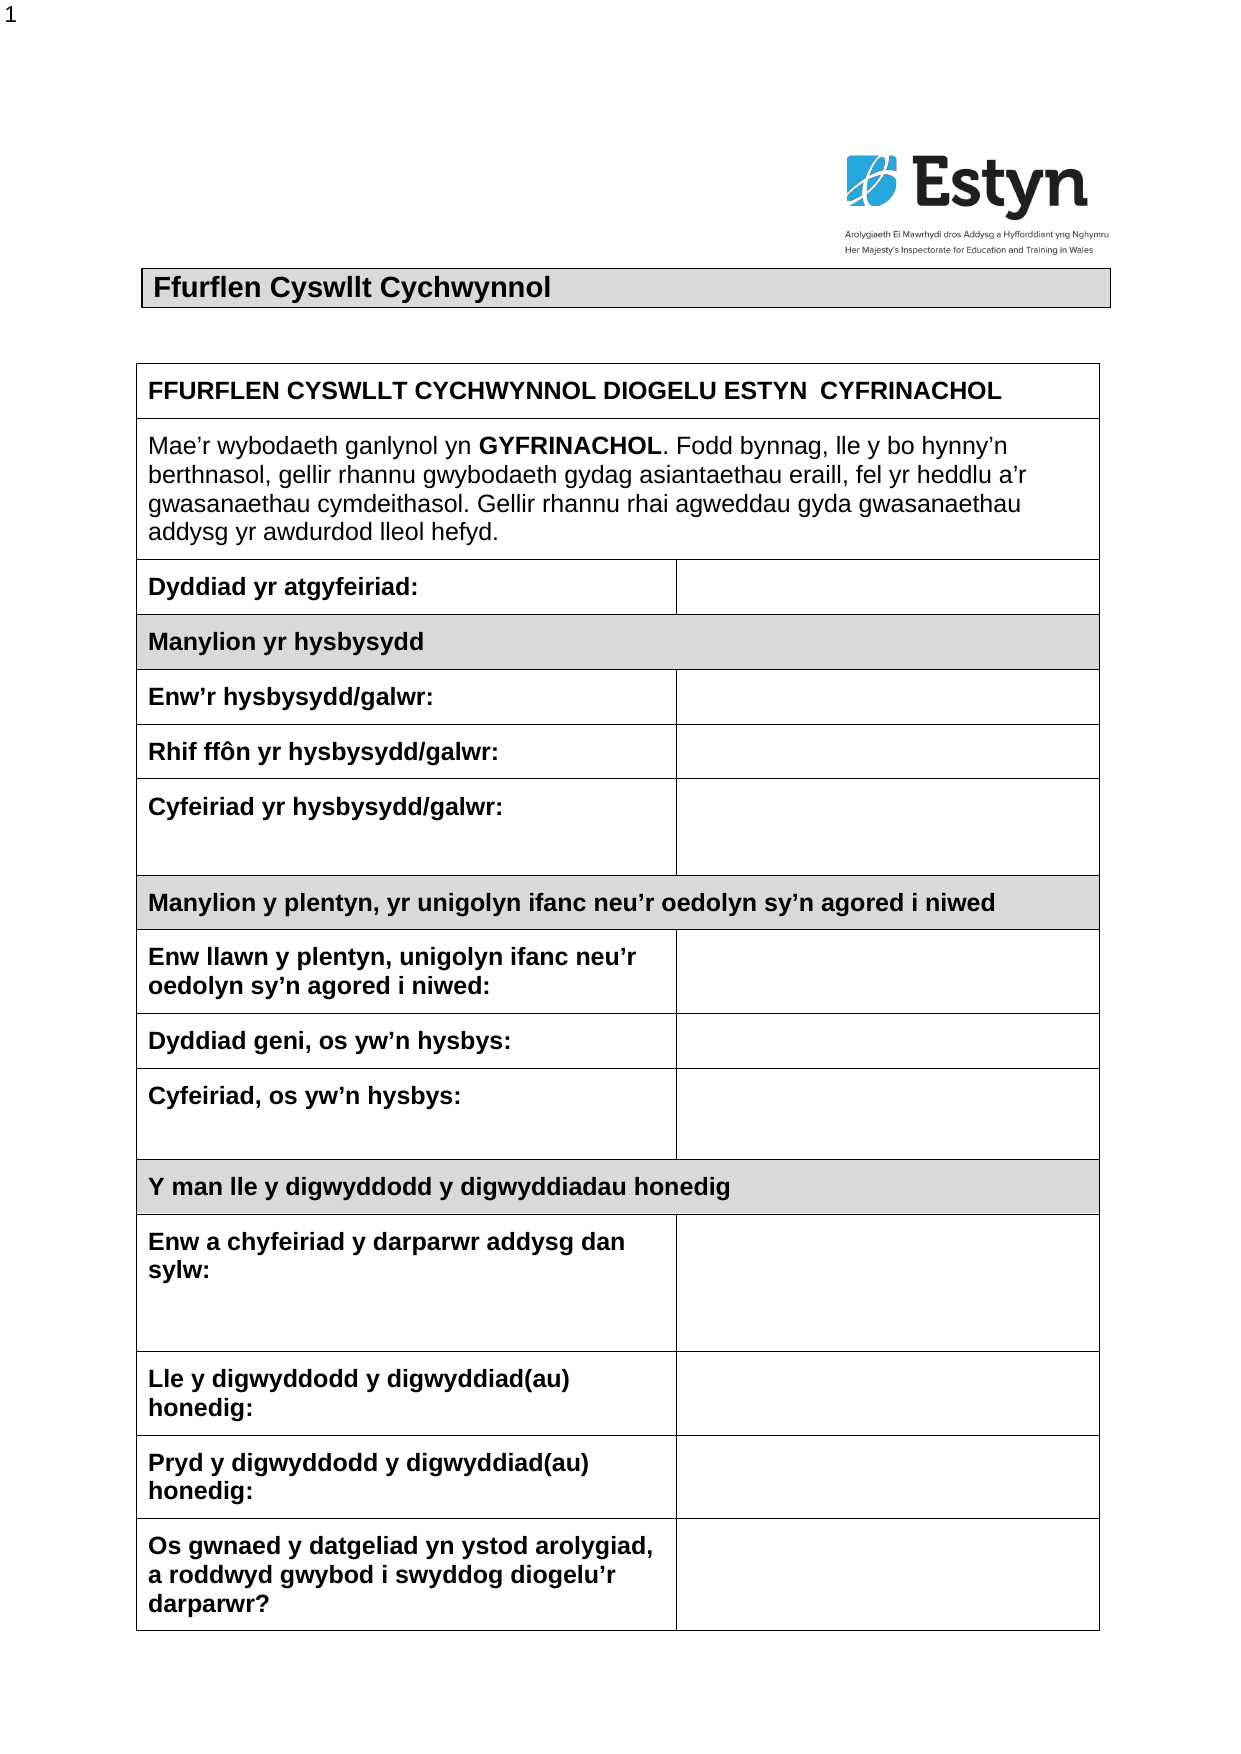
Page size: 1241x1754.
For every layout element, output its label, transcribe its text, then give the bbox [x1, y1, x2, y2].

table_cell [677, 1352, 1099, 1434]
table_cell Mae’r wybodaeth ganlynol yn GYFRINACHOL. Fodd bynnag, lle y bo hynny’n berthnasol, gellir rhannu gwybodaeth gydag asiantaethau eraill, fel yr heddlu a’r gwasanaethau cymdeithasol. Gellir rhannu rhai agweddau gyda gwasanaethau addysg yr awdurdod lleol hefyd. [137, 419, 1099, 559]
table_cell Cyfeiriad yr hysbysydd/galwr: [137, 779, 676, 874]
table_cell Enw’r hysbysydd/galwr: [137, 670, 676, 723]
table_cell [677, 1519, 1099, 1630]
picture [837, 150, 1116, 269]
table_cell [677, 1215, 1099, 1351]
table_cell Manylion y plentyn, yr unigolyn ifanc neu’r oedolyn sy’n agored i niwed [137, 876, 1099, 929]
table_cell Pryd y digwyddodd y digwyddiad(au) honedig: [137, 1436, 676, 1518]
table_cell [677, 1069, 1099, 1159]
table_cell Rhif ffôn yr hysbysydd/galwr: [137, 725, 676, 778]
table_header FFURFLEN CYSWLLT CYCHWYNNOL DIOGELU ESTYN CYFRINACHOL [137, 364, 1099, 418]
table_cell Manylion yr hysbysydd [137, 615, 1099, 669]
table_cell [677, 779, 1099, 874]
table_cell [677, 1436, 1099, 1518]
table_cell [677, 560, 1099, 614]
table_cell [677, 1014, 1099, 1068]
table_cell [677, 725, 1099, 778]
table_cell Os gwnaed y datgeliad yn ystod arolygiad, a roddwyd gwybod i swyddog diogelu’r darparwr? [137, 1519, 676, 1630]
table_cell Cyfeiriad, os yw’n hysbys: [137, 1069, 676, 1159]
table_cell Dyddiad yr atgyfeiriad: [137, 560, 676, 614]
table_cell Lle y digwyddodd y digwyddiad(au) honedig: [137, 1352, 676, 1434]
table_cell [677, 930, 1099, 1013]
table_cell Enw llawn y plentyn, unigolyn ifanc neu’r oedolyn sy’n agored i niwed: [137, 930, 676, 1013]
table_cell Dyddiad geni, os yw’n hysbys: [137, 1014, 676, 1068]
table_cell [677, 670, 1099, 723]
table_cell Enw a chyfeiriad y darparwr addysg dan sylw: [137, 1215, 676, 1351]
table_cell Y man lle y digwyddodd y digwyddiadau honedig [137, 1160, 1099, 1213]
